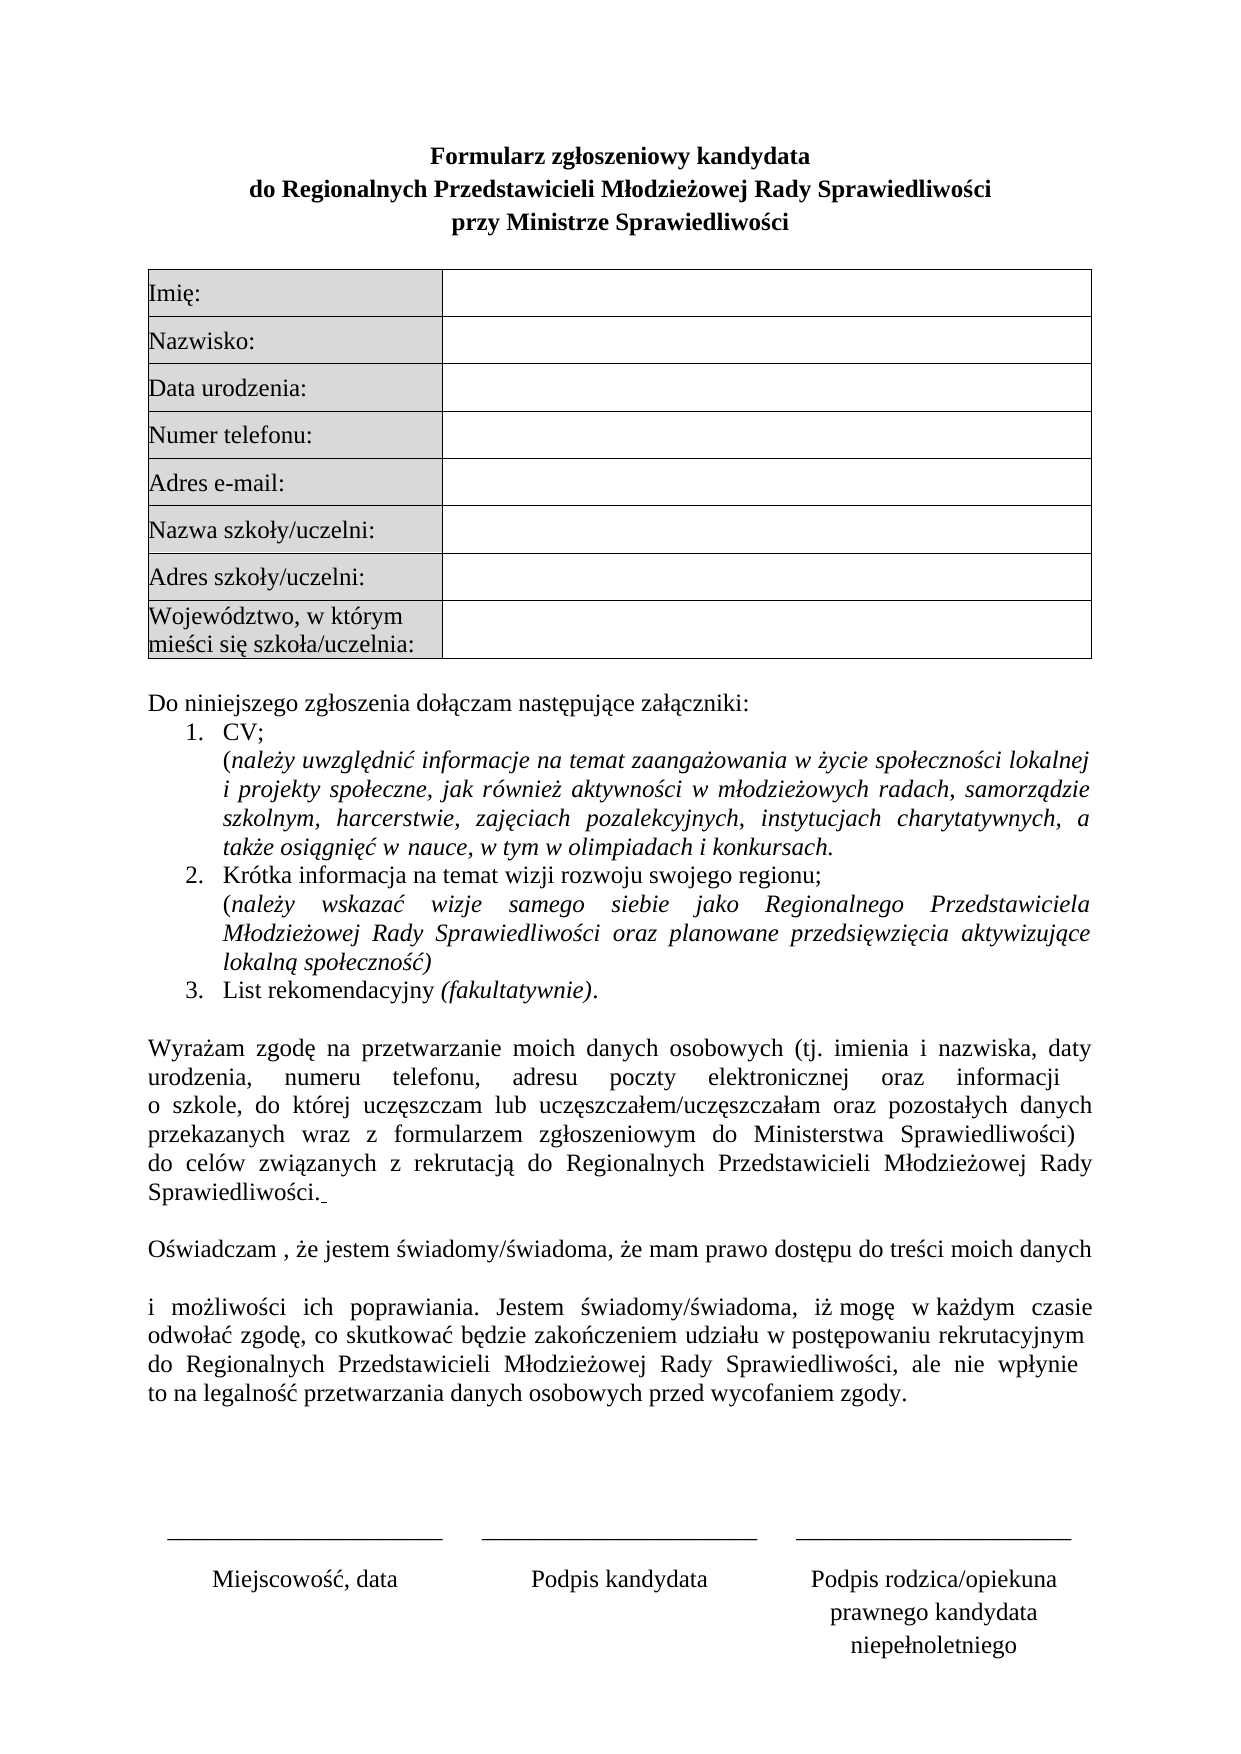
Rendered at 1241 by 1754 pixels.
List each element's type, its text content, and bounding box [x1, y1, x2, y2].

table_cell [443, 317, 1091, 363]
table_cell [443, 412, 1091, 458]
table_cell Nazwisko: [149, 317, 442, 363]
table_cell [443, 506, 1091, 552]
table_cell [443, 601, 1091, 658]
text do Regionalnych Przedstawicieli Młodzieżowej Rady Sprawiedliwości [148, 174, 1093, 203]
table_header ______________________ [462, 1461, 776, 1564]
table_cell Data urodzenia: [149, 364, 442, 411]
table_cell Adres e-mail: [149, 459, 442, 505]
text przy Ministrze Sprawiedliwości [148, 207, 1093, 236]
table_header [443, 270, 1091, 316]
table_header ______________________ [148, 1461, 462, 1564]
table_header ______________________ [776, 1461, 1091, 1564]
table_cell Podpis kandydata [462, 1564, 776, 1684]
text Oświadczam , że jestem świadomy/świadoma, że mam prawo dostępu do treści moich danych i możliwości ich poprawiania. Jestem świadomy/świadoma, iż mogę w każdym czasie odwołać zgodę, co skutkować będzie zakończeniem udziału w postępowaniu rekrutacyjnym do Regionalnych Przedstawicieli Młodzieżowej Rady Sprawiedliwości, ale nie wpłynie to na legalność przetwarzania danych osobowych przed wycofaniem zgody. [148, 1234, 1093, 1407]
text Wyrażam zgodę na przetwarzanie moich danych osobowych (tj. imienia i nazwiska, daty urodzenia, numeru telefonu, adresu poczty elektronicznej oraz informacji o szkole, do której uczęszczam lub uczęszczałem/uczęszczałam oraz pozostałych danych przekazanych wraz z formularzem zgłoszeniowym do Ministerstwa Sprawiedliwości) do celów związanych z rekrutacją do Regionalnych Przedstawicieli Młodzieżowej Rady Sprawiedliwości. [148, 1033, 1093, 1206]
list (należy wskazać wizje samego siebie jako Regionalnego Przedstawiciela Młodzieżowej Rady Sprawiedliwości oraz planowane przedsięwzięcia aktywizujące lokalną społeczność) [223, 889, 1093, 976]
table_header Imię: [149, 270, 442, 316]
list Krótka informacja na temat wizji rozwoju swojego regionu; [185, 861, 1093, 889]
list (należy uwzględnić informacje na temat zaangażowania w życie społeczności lokalnej i projekty społeczne, jak również aktywności w młodzieżowych radach, samorządzie szkolnym, harcerstwie, zajęciach pozalekcyjnych, instytucjach charytatywnych, a także osiągnięć w nauce, w tym w olimpiadach i konkursach. [223, 746, 1093, 861]
table_cell [443, 364, 1091, 411]
text Do niniejszego zgłoszenia dołączam następujące załączniki: [148, 688, 1093, 717]
table_cell Województwo, w którym mieści się szkoła/uczelnia: [149, 601, 442, 658]
list List rekomendacyjny (fakultatywnie). [185, 976, 1093, 1004]
table_cell [443, 459, 1091, 505]
table_cell Numer telefonu: [149, 412, 442, 458]
table_cell [443, 554, 1091, 600]
table_cell Adres szkoły/uczelni: [149, 554, 442, 600]
table_cell Miejscowość, data [148, 1564, 462, 1684]
table_cell Nazwa szkoły/uczelni: [149, 506, 442, 552]
list CV; [185, 717, 1093, 746]
text Formularz zgłoszeniowy kandydata [148, 141, 1093, 170]
table_cell Podpis rodzica/opiekuna prawnego kandydata niepełnoletniego [776, 1564, 1091, 1684]
